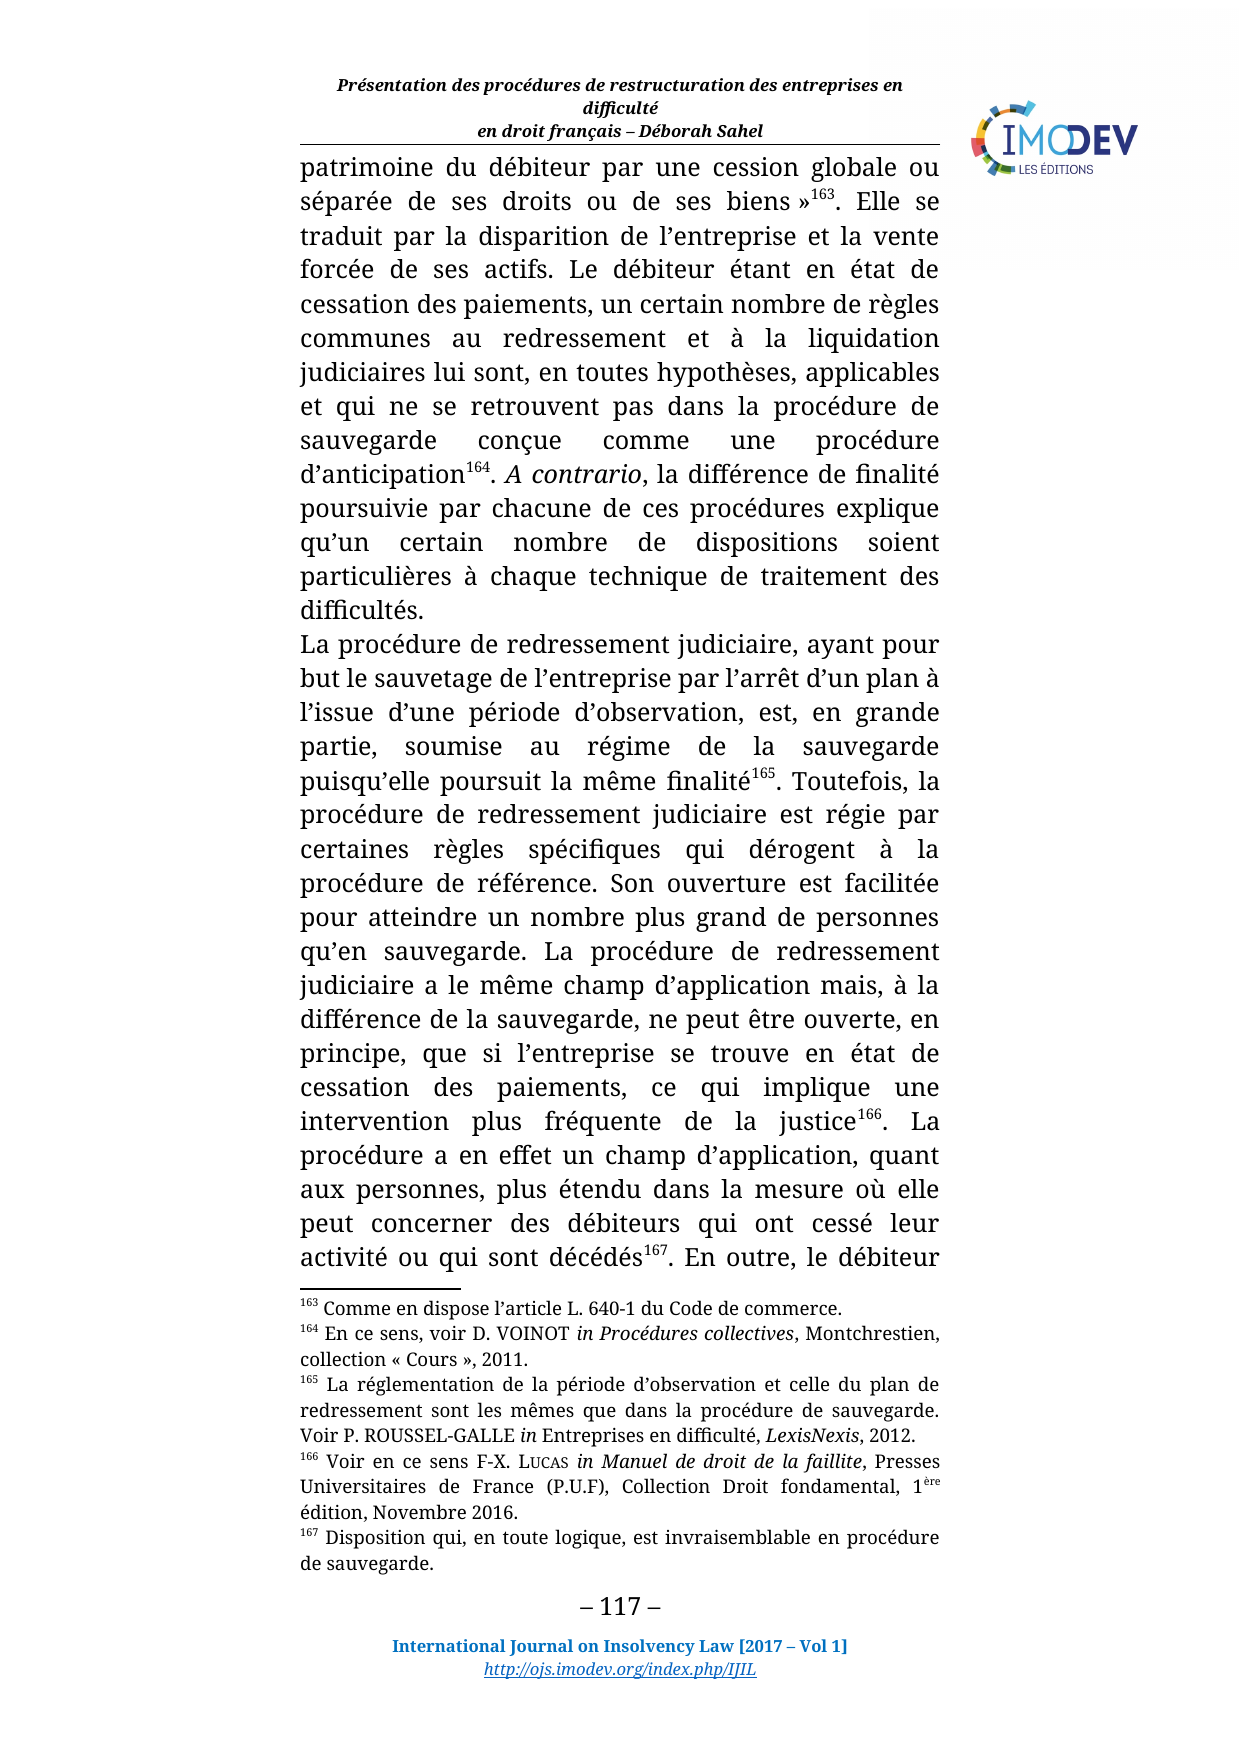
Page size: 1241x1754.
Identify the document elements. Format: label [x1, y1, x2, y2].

text [300, 150, 940, 627]
picture [868, 8, 1240, 270]
text [300, 627, 940, 1274]
